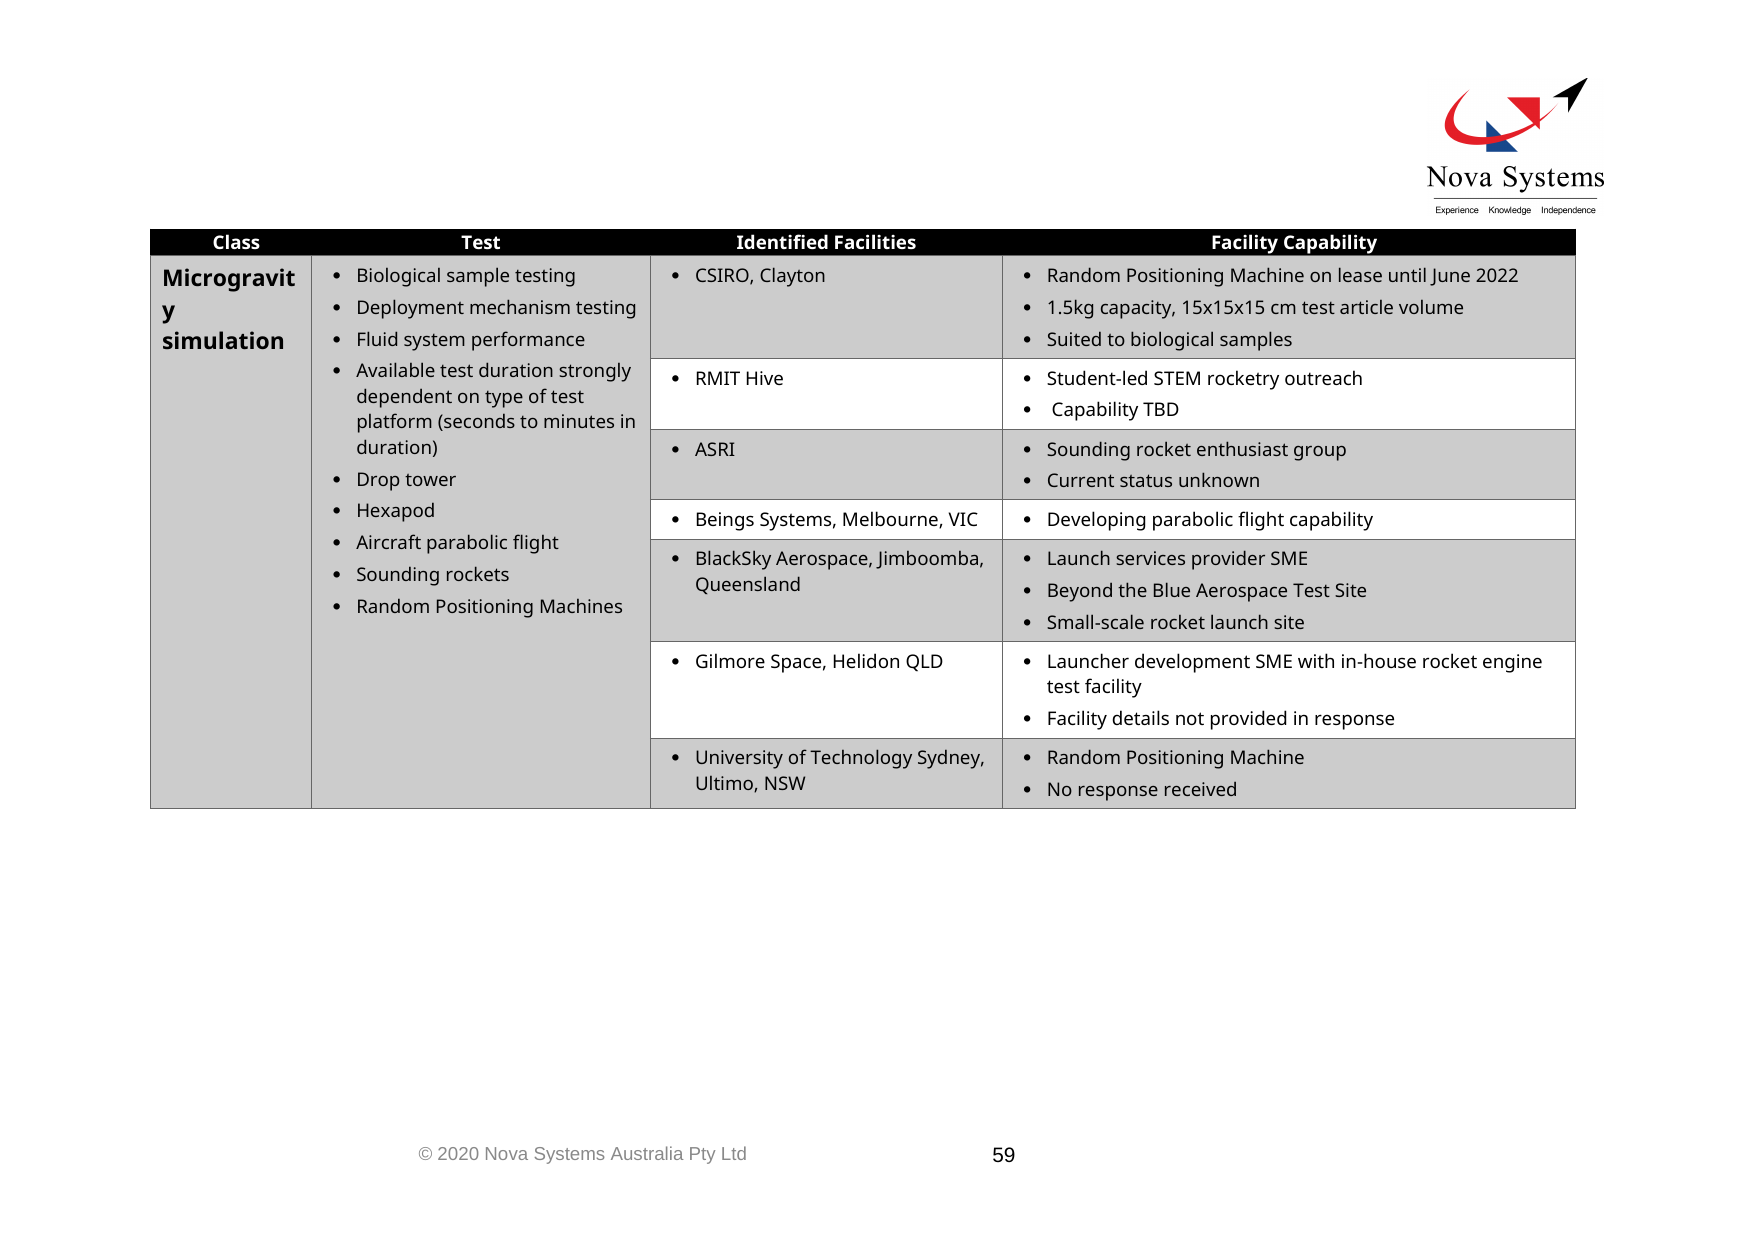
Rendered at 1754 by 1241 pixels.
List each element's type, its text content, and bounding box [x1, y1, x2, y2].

table_cell Beings Systems, Melbourne, VIC [651, 500, 1002, 538]
table_cell RMIT Hive [651, 359, 1002, 428]
table_header Identified Facilities [651, 230, 1002, 255]
table_cell Random Positioning Machine on lease until June 2022 1.5kg capacity, 15x15x15 cm test article volume Suited to biological samples [1003, 256, 1575, 358]
table_cell BlackSky Aerospace, Jimboomba, Queensland [651, 540, 1002, 641]
table_cell Random Positioning Machine No response received [1003, 739, 1575, 808]
table_cell Developing parabolic flight capability [1003, 500, 1575, 538]
table_cell Student-led STEM rocketry outreach Capability TBD [1003, 359, 1575, 428]
table_cell Gilmore Space, Helidon QLD [651, 642, 1002, 737]
table_cell University of Technology Sydney, Ultimo, NSW [651, 739, 1002, 808]
table_cell Launch services provider SME Beyond the Blue Aerospace Test Site Small-scale rocket launch site [1003, 540, 1575, 641]
table_cell Microgravity simulation [151, 256, 311, 808]
table_header Class [151, 230, 311, 255]
table_header Test [312, 230, 650, 255]
table_cell Sounding rocket enthusiast group Current status unknown [1003, 430, 1575, 499]
picture [1426, 78, 1604, 216]
table_cell CSIRO, Clayton [651, 256, 1002, 358]
table_cell Launcher development SME with in-house rocket engine test facility Facility details not provided in response [1003, 642, 1575, 737]
table_cell Biological sample testing Deployment mechanism testing Fluid system performance Available test duration strongly dependent on type of test platform (seconds to minutes in duration) Drop tower Hexapod Aircraft parabolic flight Sounding rockets Random Positioning Machines [312, 256, 650, 808]
table_header Facility Capability [1003, 230, 1575, 255]
table_cell ASRI [651, 430, 1002, 499]
